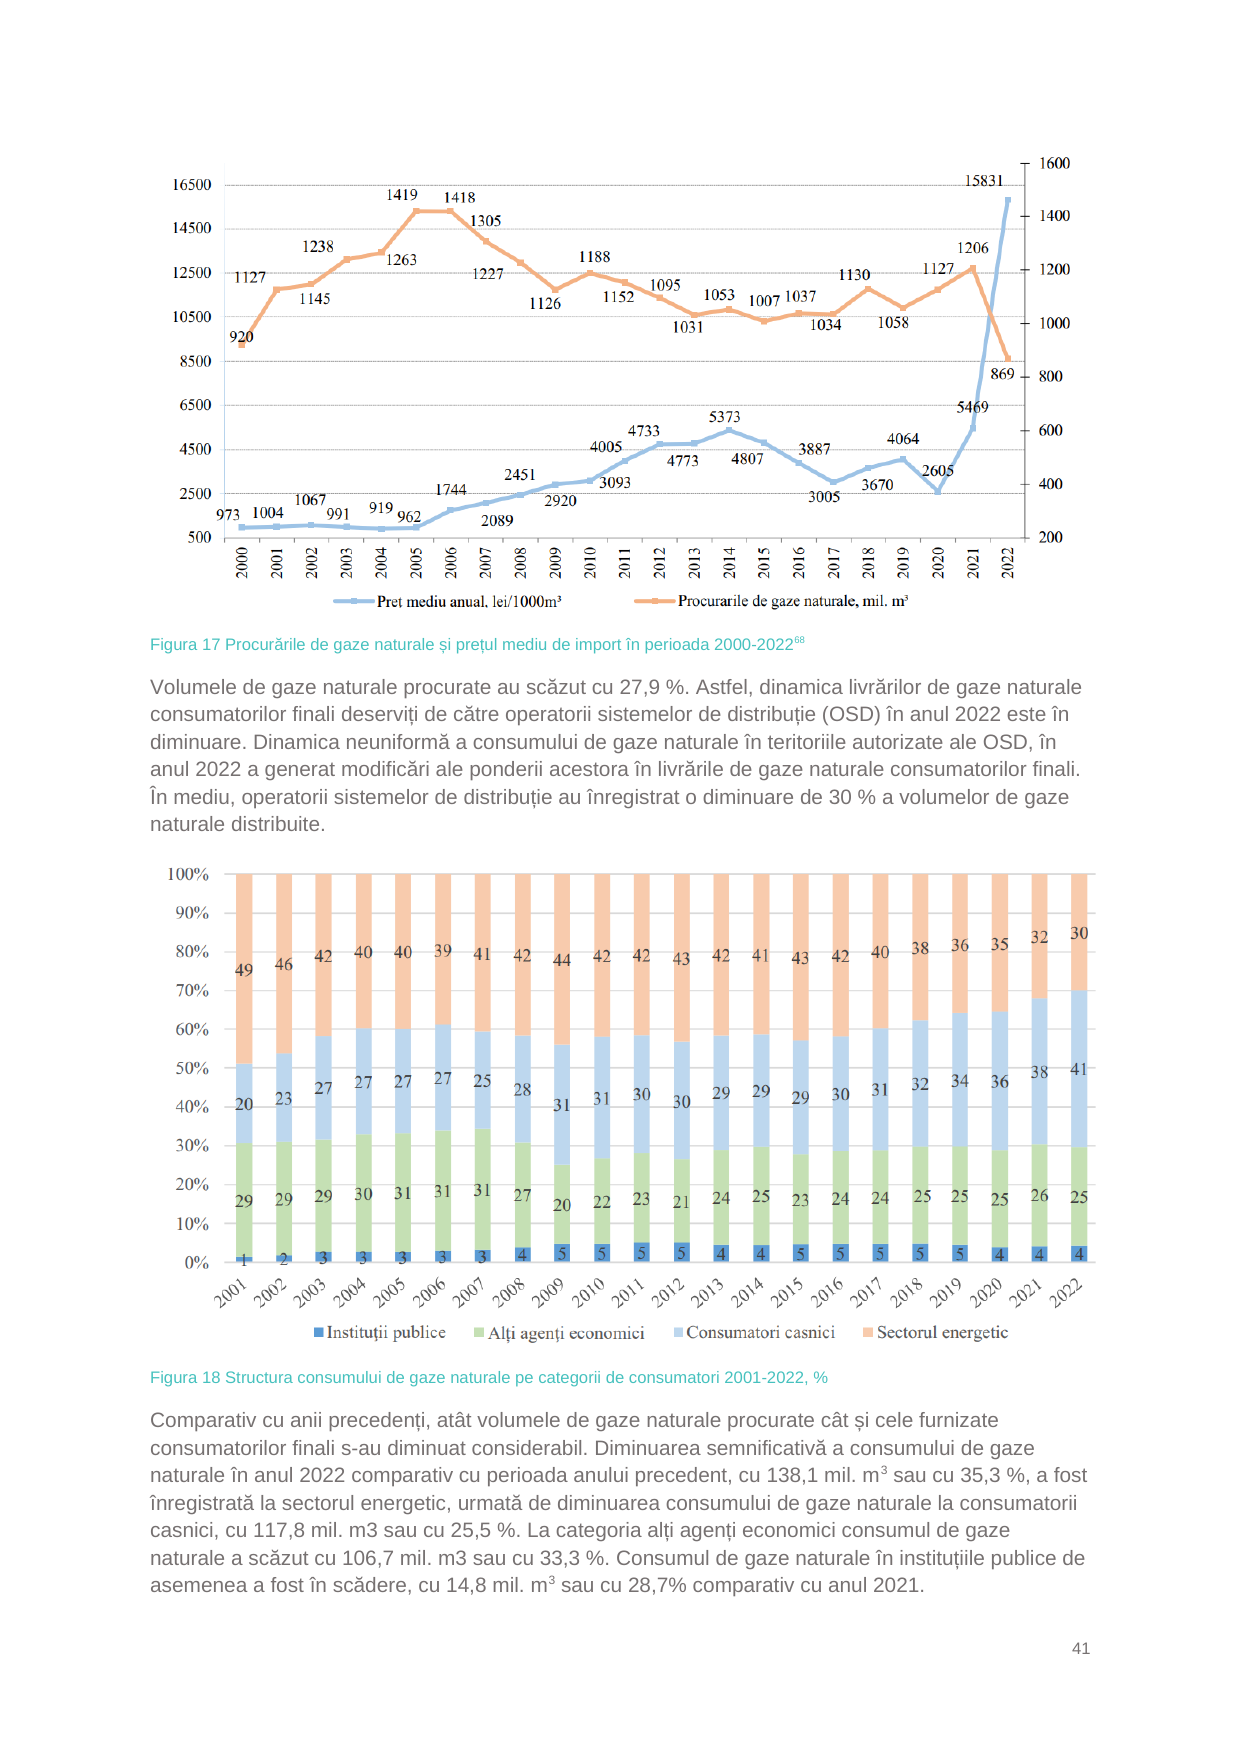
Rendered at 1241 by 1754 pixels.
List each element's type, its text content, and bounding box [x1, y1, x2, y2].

text Figura 18 Structura consumului de gaze naturale pe categorii de consumatori 2001-2022, % [150, 1368, 1090, 1387]
text Volumele de gaze naturale procurate au scăzut cu 27,9 %. Astfel, dinamica livrărilor de gaze naturale consumatorilor finali deserviți de către operatorii sistemelor de distribuție (OSD) în anul 2022 este în diminuare. Dinamica neuniformă a consumului de gaze naturale în teritoriile autorizate ale OSD, în anul 2022 a generat modificări ale ponderii acestora în livrările de gaze naturale consumatorilor finali. În mediu, operatorii sistemelor de distribuție au înregistrat o diminuare de 30 % a volumelor de gaze naturale distribuite. [150, 675, 1090, 836]
picture [156, 860, 1096, 1344]
picture [156, 150, 1096, 611]
text Comparativ cu anii precedenți, atât volumele de gaze naturale procurate cât și cele furnizate consumatorilor finali s-au diminuat considerabil. Diminuarea semnificativă a consumului de gaze naturale în anul 2022 comparativ cu perioada anului precedent, cu 138,1 mil. m3 sau cu 35,3 %, a fost înregistrată la sectorul energetic, urmată de diminuarea consumului de gaze naturale la consumatorii casnici, cu 117,8 mil. m3 sau cu 25,5 %. La categoria alți agenți economici consumul de gaze naturale a scăzut cu 106,7 mil. m3 sau cu 33,3 %. Consumul de gaze naturale în instituțiile publice de asemenea a fost în scădere, cu 14,8 mil. m3 sau cu 28,7% comparativ cu anul 2021. [150, 1408, 1090, 1597]
text Figura 17 Procurările de gaze naturale și prețul mediu de import în perioada 2000-202268 [150, 635, 1090, 654]
